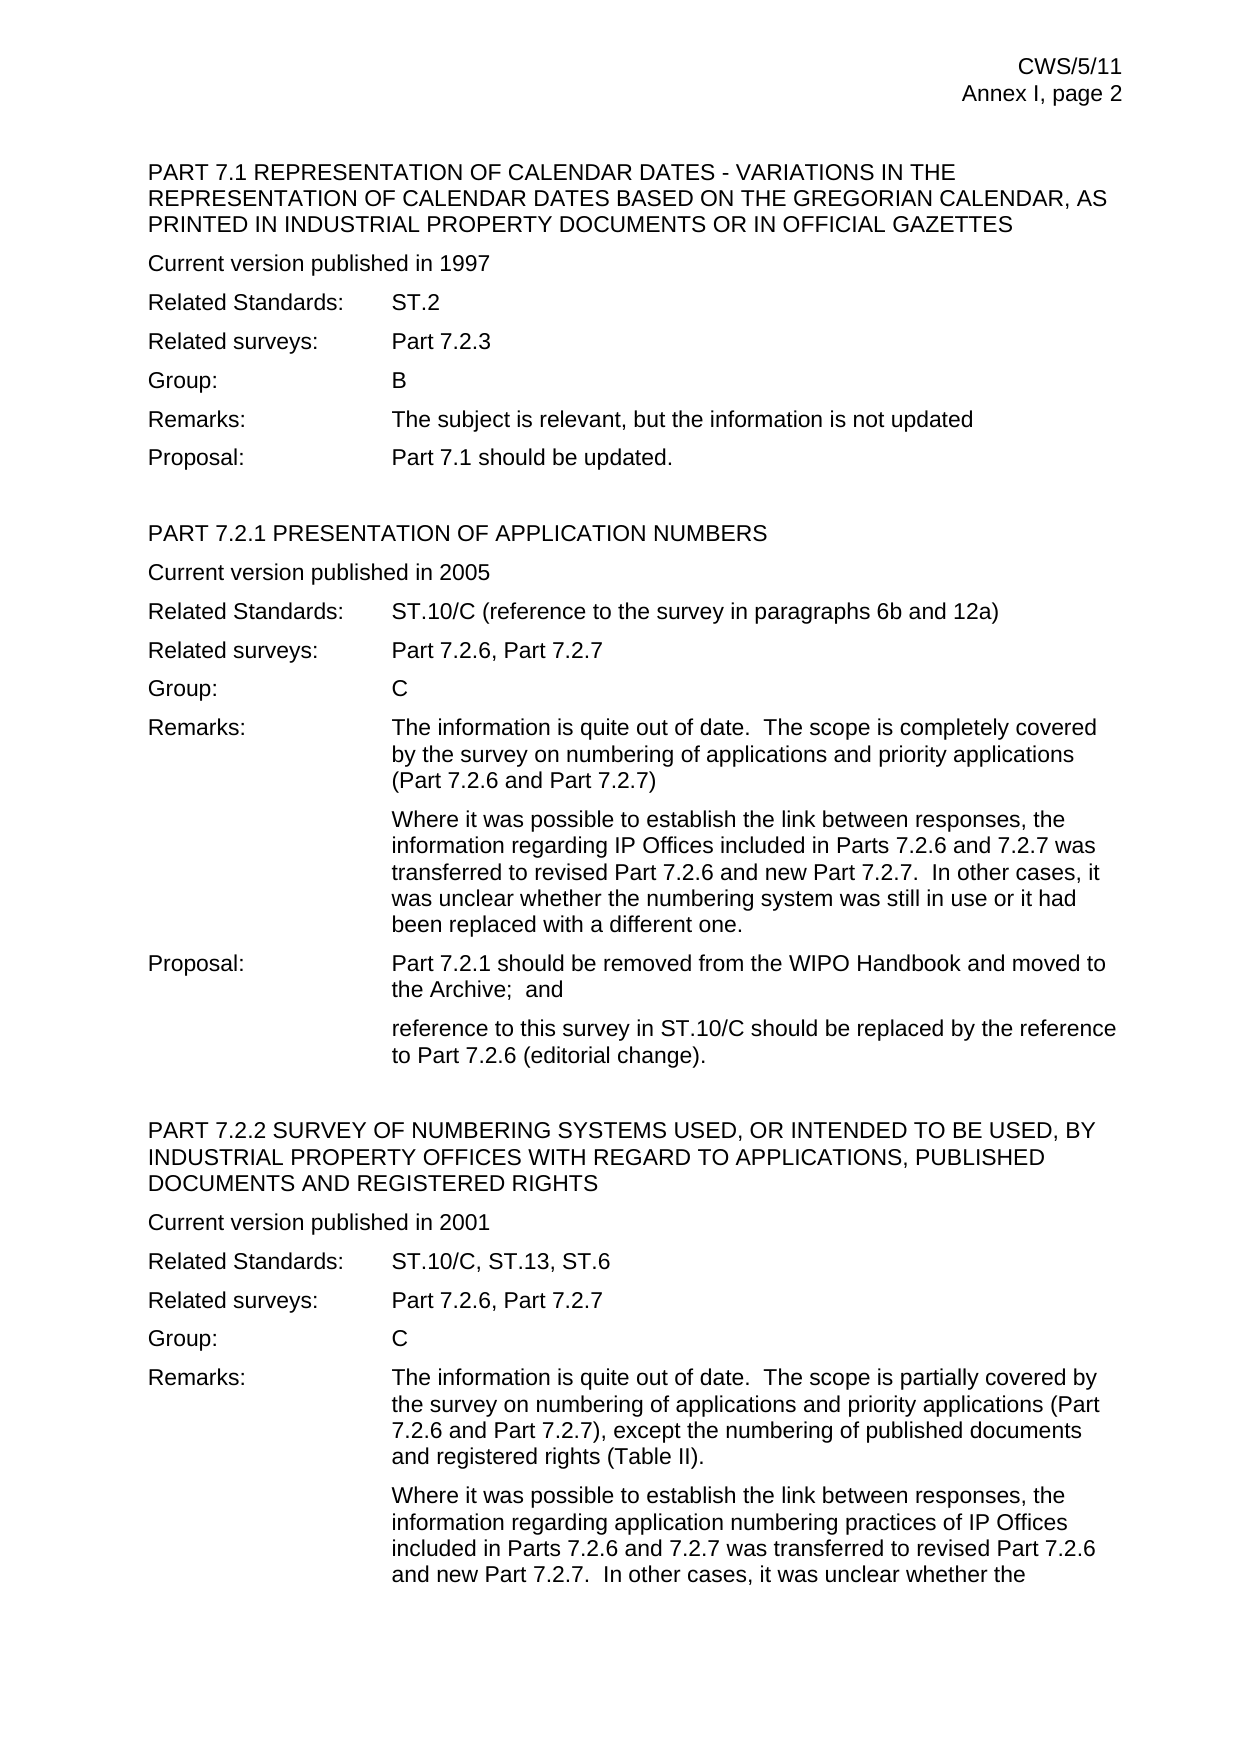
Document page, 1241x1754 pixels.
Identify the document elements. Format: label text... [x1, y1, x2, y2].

text Proposal: Part 7.2.1 should be removed from the WIPO Handbook and moved to the Archive; and [148, 950, 1122, 1003]
text Remarks: The information is quite out of date. The scope is completely covered by the survey on numbering of applications and priority applications (Part 7.2.6 and Part 7.2.7) [148, 714, 1122, 793]
text Related Standards: ST.10/C (reference to the survey in paragraphs 6b and 12a) [148, 598, 1122, 624]
text Where it was possible to establish the link between responses, the information regarding IP Offices included in Parts 7.2.6 and 7.2.7 was transferred to revised Part 7.2.6 and new Part 7.2.7. In other cases, it was unclear whether the numbering system was still in use or it had been replaced with a different one. [148, 806, 1122, 938]
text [148, 1482, 1122, 1588]
text Group: C [148, 1325, 1122, 1352]
text Remarks: The information is quite out of date. The scope is partially covered by the survey on numbering of applications and priority applications (Part 7.2.6 and Part 7.2.7), except the numbering of published documents and registered rights (Table II). [148, 1364, 1122, 1470]
text reference to this survey in ST.10/C should be replaced by the reference to Part 7.2.6 (editorial change). [392, 1015, 1122, 1068]
subtitle PART 7.2.2 SURVEY OF NUMBERING SYSTEMS USED, OR INTENDED TO BE USED, BY INDUSTRIAL PROPERTY OFFICES WITH REGARD TO APPLICATIONS, PUBLISHED DOCUMENTS AND REGISTERED RIGHTS [148, 1117, 1122, 1196]
text Group: B [148, 367, 1122, 393]
text Related surveys: Part 7.2.6, Part 7.2.7 [148, 1287, 1122, 1313]
text Proposal: Part 7.1 should be updated. [148, 444, 1122, 471]
text Current version published in 2001 [148, 1209, 1122, 1235]
subtitle PART 7.1 REPRESENTATION OF CALENDAR DATES - VARIATIONS IN THE REPRESENTATION OF CALENDAR DATES BASED ON THE GREGORIAN CALENDAR, AS PRINTED IN INDUSTRIAL PROPERTY DOCUMENTS OR IN OFFICIAL GAZETTES [148, 158, 1122, 238]
text Related surveys: Part 7.2.6, Part 7.2.7 [148, 637, 1122, 663]
text Related Standards: ST.10/C, ST.13, ST.6 [148, 1248, 1122, 1274]
text Current version published in 1997 [148, 250, 1122, 276]
subtitle PART 7.2.1 PRESENTATION OF APPLICATION NUMBERS [148, 520, 1122, 546]
text Related Standards: ST.2 [148, 289, 1122, 315]
text Related surveys: Part 7.2.3 [148, 328, 1122, 354]
text Group: C [148, 675, 1122, 702]
text Remarks: The subject is relevant, but the information is not updated [148, 406, 1122, 432]
text Current version published in 2005 [148, 559, 1122, 585]
